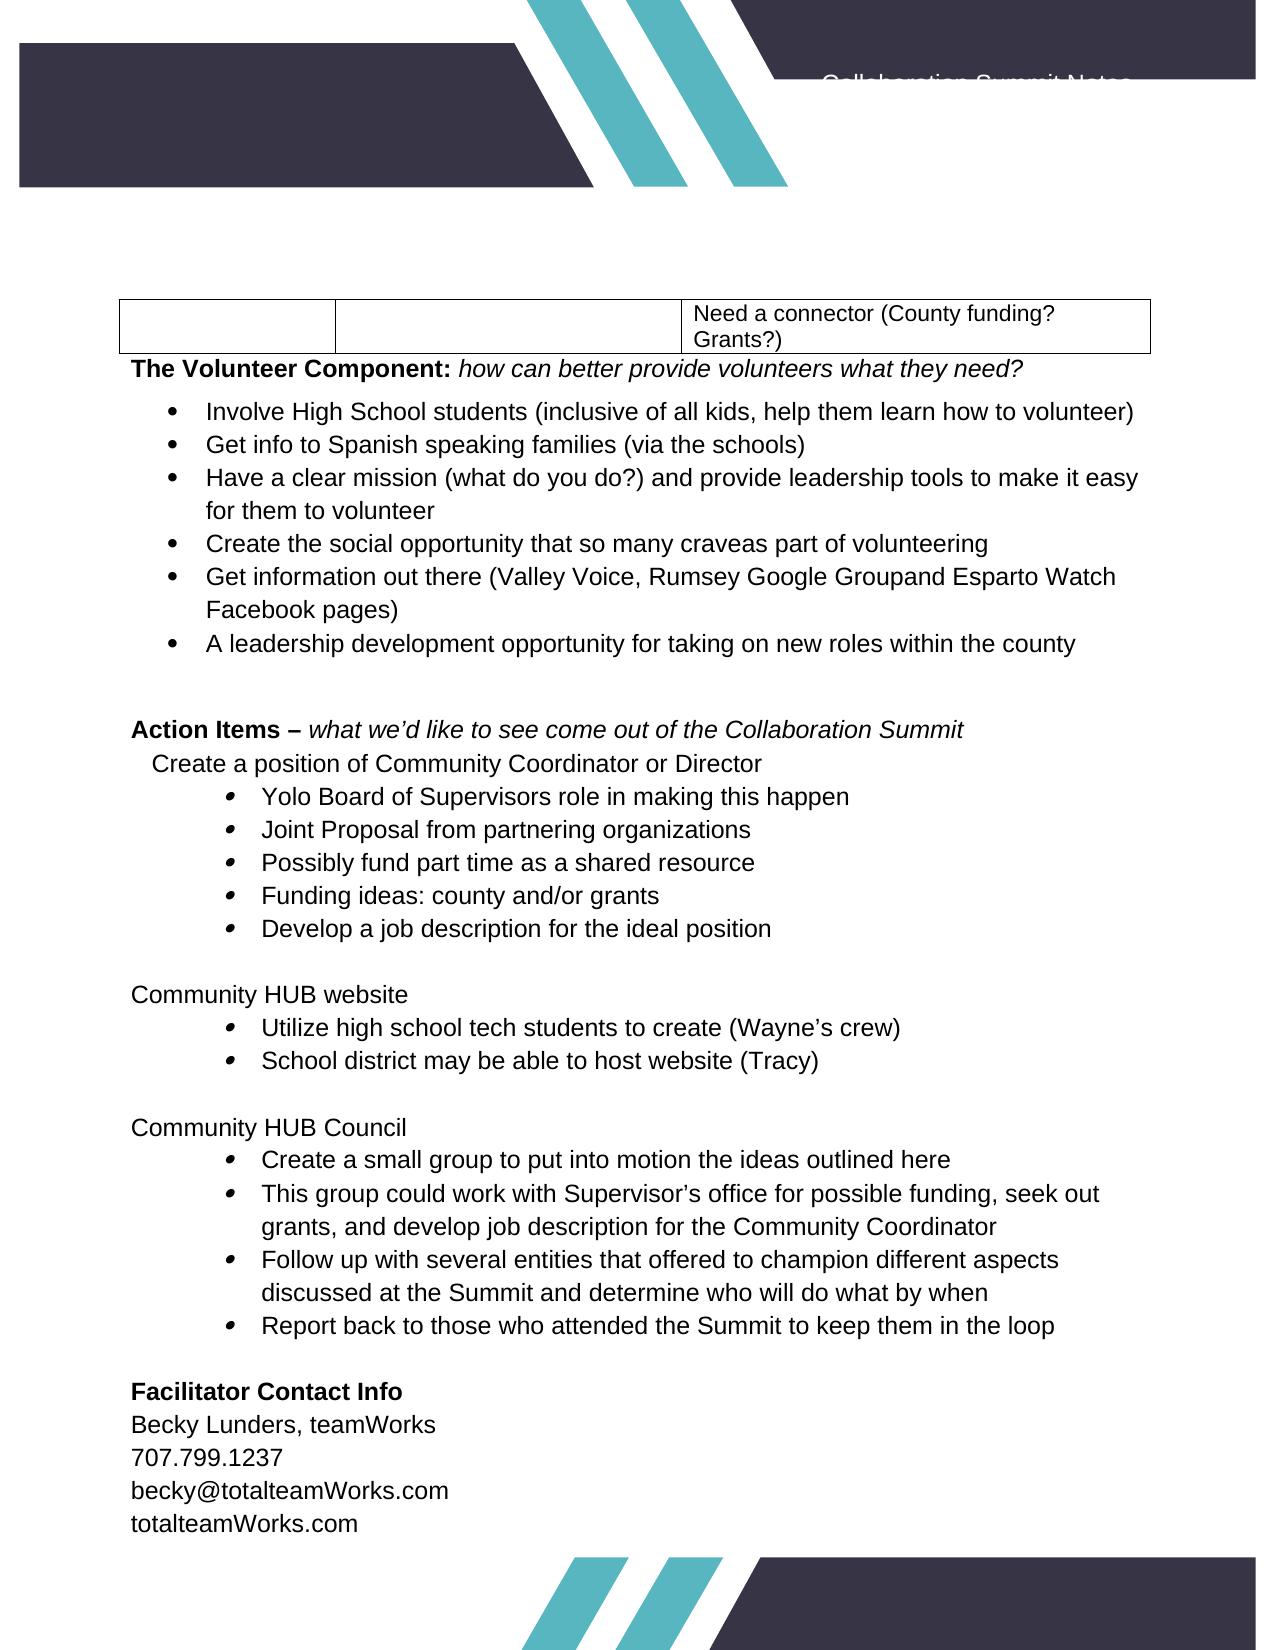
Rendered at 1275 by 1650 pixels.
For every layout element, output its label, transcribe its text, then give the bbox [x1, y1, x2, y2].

list School district may be able to host website (Tracy) [223, 1046, 1162, 1075]
list Possibly fund part time as a shared resource [223, 848, 1162, 877]
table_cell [120, 300, 335, 353]
list Develop a job description for the ideal position [223, 914, 1162, 943]
list Create a position of Community Coordinator or Director [131, 748, 1162, 777]
list Community HUB website [131, 980, 1162, 1009]
list Get info to Spanish speaking families (via the schools) [168, 430, 1162, 459]
list A leadership development opportunity for taking on new roles within the county [168, 628, 1162, 657]
text totalteamWorks.com [131, 1509, 1162, 1538]
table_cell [336, 300, 681, 353]
list Create the social opportunity that so many craveas part of volunteering [168, 529, 1162, 558]
text becky@totalteamWorks.com [131, 1476, 1162, 1505]
list Yolo Board of Supervisors role in making this happen [223, 782, 1162, 810]
text Becky Lunders, teamWorks [131, 1410, 1162, 1439]
text 707.799.1237 [131, 1443, 1162, 1472]
list Joint Proposal from partnering organizations [223, 815, 1162, 843]
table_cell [682, 300, 1150, 353]
list This group could work with Supervisor’s office for possible funding, seek out grants, and develop job description for the Community Coordinator [223, 1179, 1162, 1241]
list The Volunteer Component: how can better provide volunteers what they need? [131, 354, 1162, 382]
list Follow up with several entities that offered to champion different aspects discussed at the Summit and determine who will do what by when [223, 1245, 1162, 1307]
list Funding ideas: county and/or grants [223, 881, 1162, 910]
text Facilitator Contact Info [131, 1377, 1162, 1406]
list Action Items – what we’d like to see come out of the Collaboration Summit [131, 716, 1162, 744]
list Involve High School students (inclusive of all kids, help them learn how to volunteer) [168, 397, 1162, 426]
list Create a small group to put into motion the ideas outlined here [223, 1146, 1162, 1174]
list Report back to those who attended the Summit to keep them in the loop [223, 1311, 1162, 1340]
list Get information out there (Valley Voice, Rumsey Google Groupand Esparto Watch Facebook pages) [168, 562, 1162, 624]
list Community HUB Council [131, 1112, 1162, 1141]
list Have a clear mission (what do you do?) and provide leadership tools to make it easy for them to volunteer [168, 463, 1162, 525]
list Utilize high school tech students to create (Wayne’s crew) [223, 1013, 1162, 1042]
